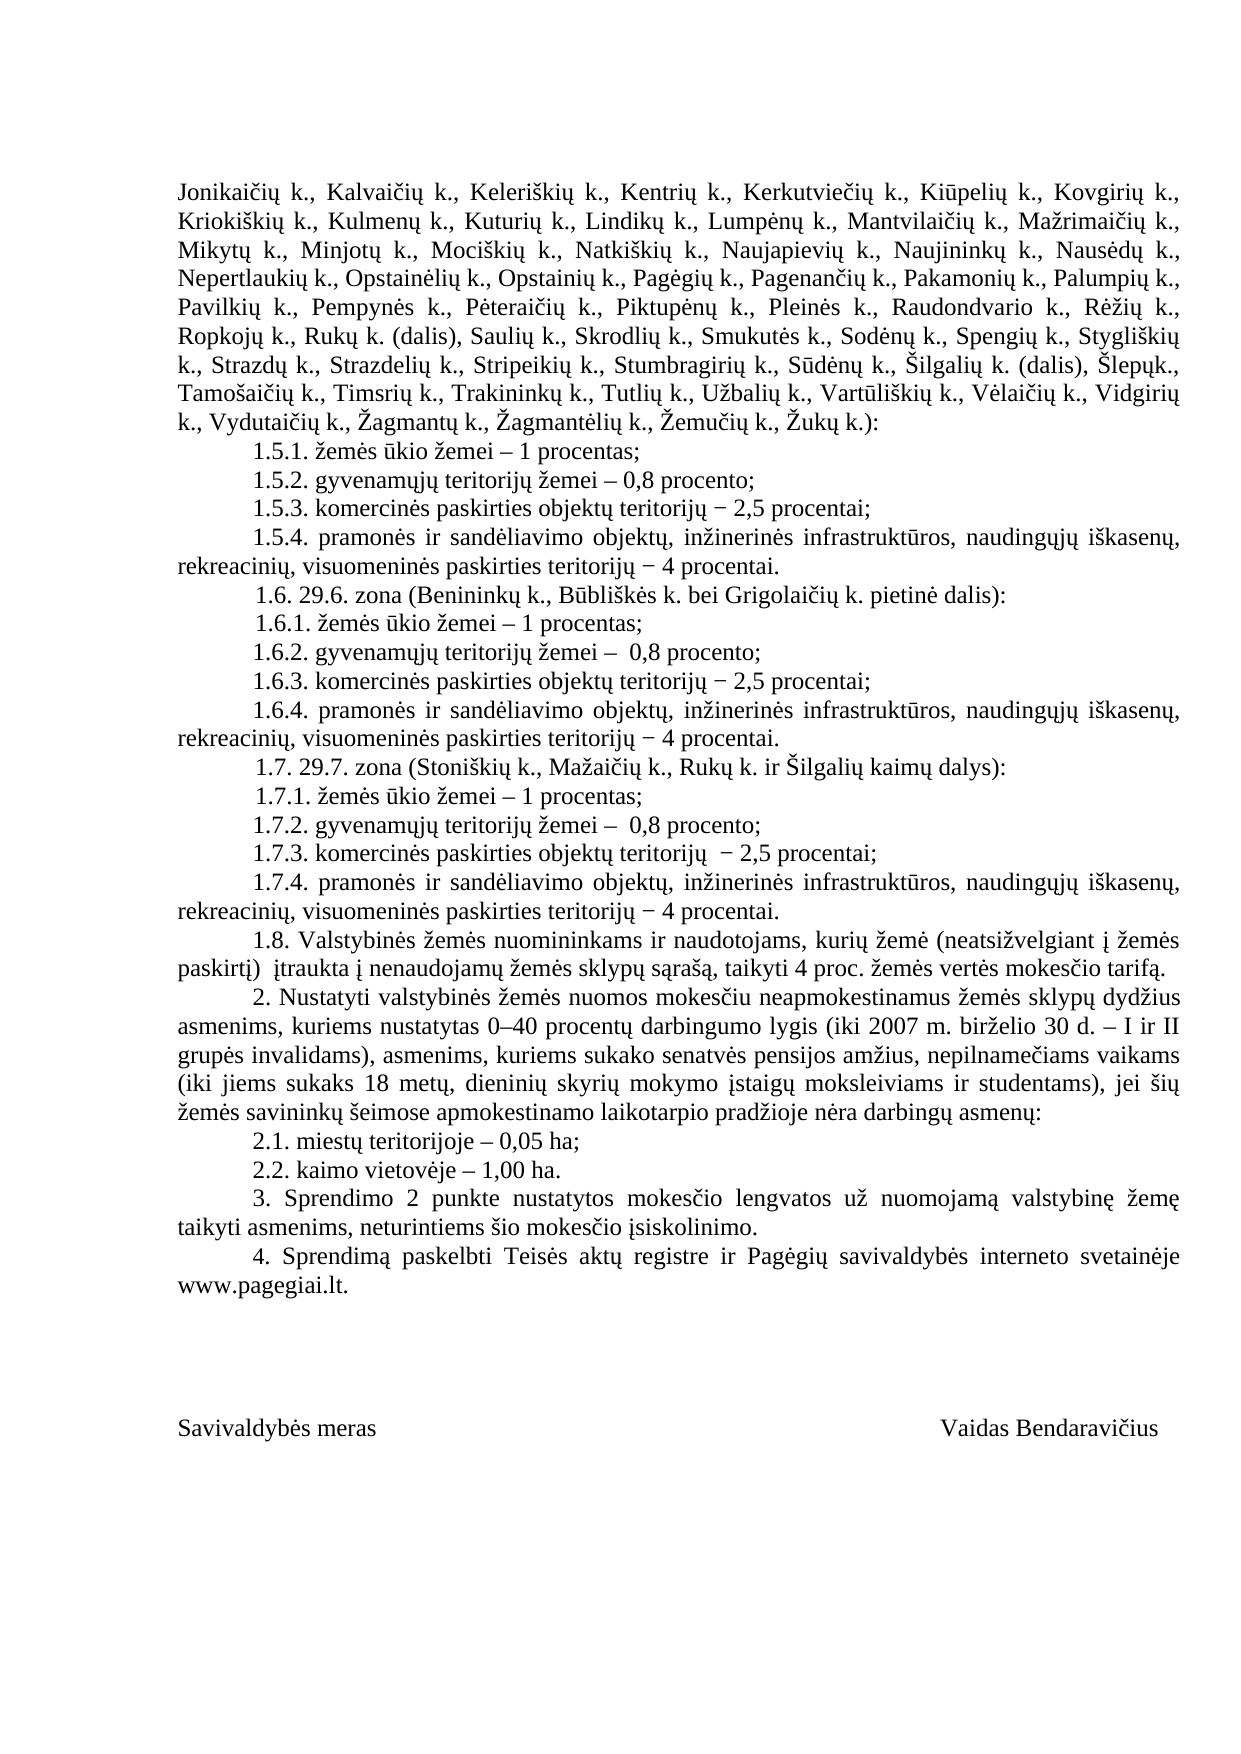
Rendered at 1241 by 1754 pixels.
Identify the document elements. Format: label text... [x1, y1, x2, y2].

text 3. Sprendimo 2 punkte nustatytos mokesčio lengvatos už nuomojamą valstybinę žemę taikyti asmenims, neturintiems šio mokesčio įsiskolinimo. [177, 1183, 1181, 1241]
text 1.7. 29.7. zona (Stoniškių k., Mažaičių k., Rukų k. ir Šilgalių kaimų dalys): [177, 752, 1181, 781]
text 1.6.3. komercinės paskirties objektų teritorijų − 2,5 procentai; [177, 666, 1181, 695]
text 1.6. 29.6. zona (Benininkų k., Būbliškės k. bei Grigolaičių k. pietinė dalis): [177, 580, 1181, 608]
text 1.5.1. žemės ūkio žemei – 1 procentas; [177, 436, 1181, 465]
text 1.6.4. pramonės ir sandėliavimo objektų, inžinerinės infrastruktūros, naudingųjų iškasenų, rekreacinių, visuomeninės paskirties teritorijų − 4 procentai. [177, 695, 1181, 752]
text 1.7.3. komercinės paskirties objektų teritorijų − 2,5 procentai; [177, 838, 1181, 867]
text 1.8. Valstybinės žemės nuomininkams ir naudotojams, kurių žemė (neatsižvelgiant į žemės paskirtį) įtraukta į nenaudojamų žemės sklypų sąrašą, taikyti 4 proc. žemės vertės mokesčio tarifą. [177, 925, 1181, 982]
text 1.7.1. žemės ūkio žemei – 1 procentas; [177, 781, 1181, 810]
text 1.6.2. gyvenamųjų teritorijų žemei – 0,8 procento; [177, 637, 1181, 666]
text 1.5.4. pramonės ir sandėliavimo objektų, inžinerinės infrastruktūros, naudingųjų iškasenų, rekreacinių, visuomeninės paskirties teritorijų − 4 procentai. [177, 522, 1181, 580]
text 1.7.4. pramonės ir sandėliavimo objektų, inžinerinės infrastruktūros, naudingųjų iškasenų, rekreacinių, visuomeninės paskirties teritorijų − 4 procentai. [177, 867, 1181, 925]
text 1.5.2. gyvenamųjų teritorijų žemei – 0,8 procento; [177, 465, 1181, 493]
text 1.7.2. gyvenamųjų teritorijų žemei – 0,8 procento; [177, 810, 1181, 838]
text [177, 177, 1181, 436]
text 1.6.1. žemės ūkio žemei – 1 procentas; [177, 608, 1181, 637]
text 1.5.3. komercinės paskirties objektų teritorijų − 2,5 procentai; [177, 493, 1181, 522]
text 2. Nustatyti valstybinės žemės nuomos mokesčiu neapmokestinamus žemės sklypų dydžius asmenims, kuriems nustatytas 0–40 procentų darbingumo lygis (iki 2007 m. birželio 30 d. – I ir II grupės invalidams), asmenims, kuriems sukako senatvės pensijos amžius, nepilnamečiams vaikams (iki jiems sukaks 18 metų, dieninių skyrių mokymo įstaigų moksleiviams ir studentams), jei šių žemės savininkų šeimose apmokestinamo laikotarpio pradžioje nėra darbingų asmenų: [177, 982, 1181, 1126]
text 2.2. kaimo vietovėje – 1,00 ha. [177, 1155, 1181, 1183]
text Savivaldybės meras Vaidas Bendaravičius [177, 1413, 1181, 1442]
text 2.1. miestų teritorijoje – 0,05 ha; [177, 1126, 1181, 1155]
text 4. Sprendimą paskelbti Teisės aktų registre ir Pagėgių savivaldybės interneto svetainėje www.pagegiai.lt. [177, 1241, 1181, 1298]
